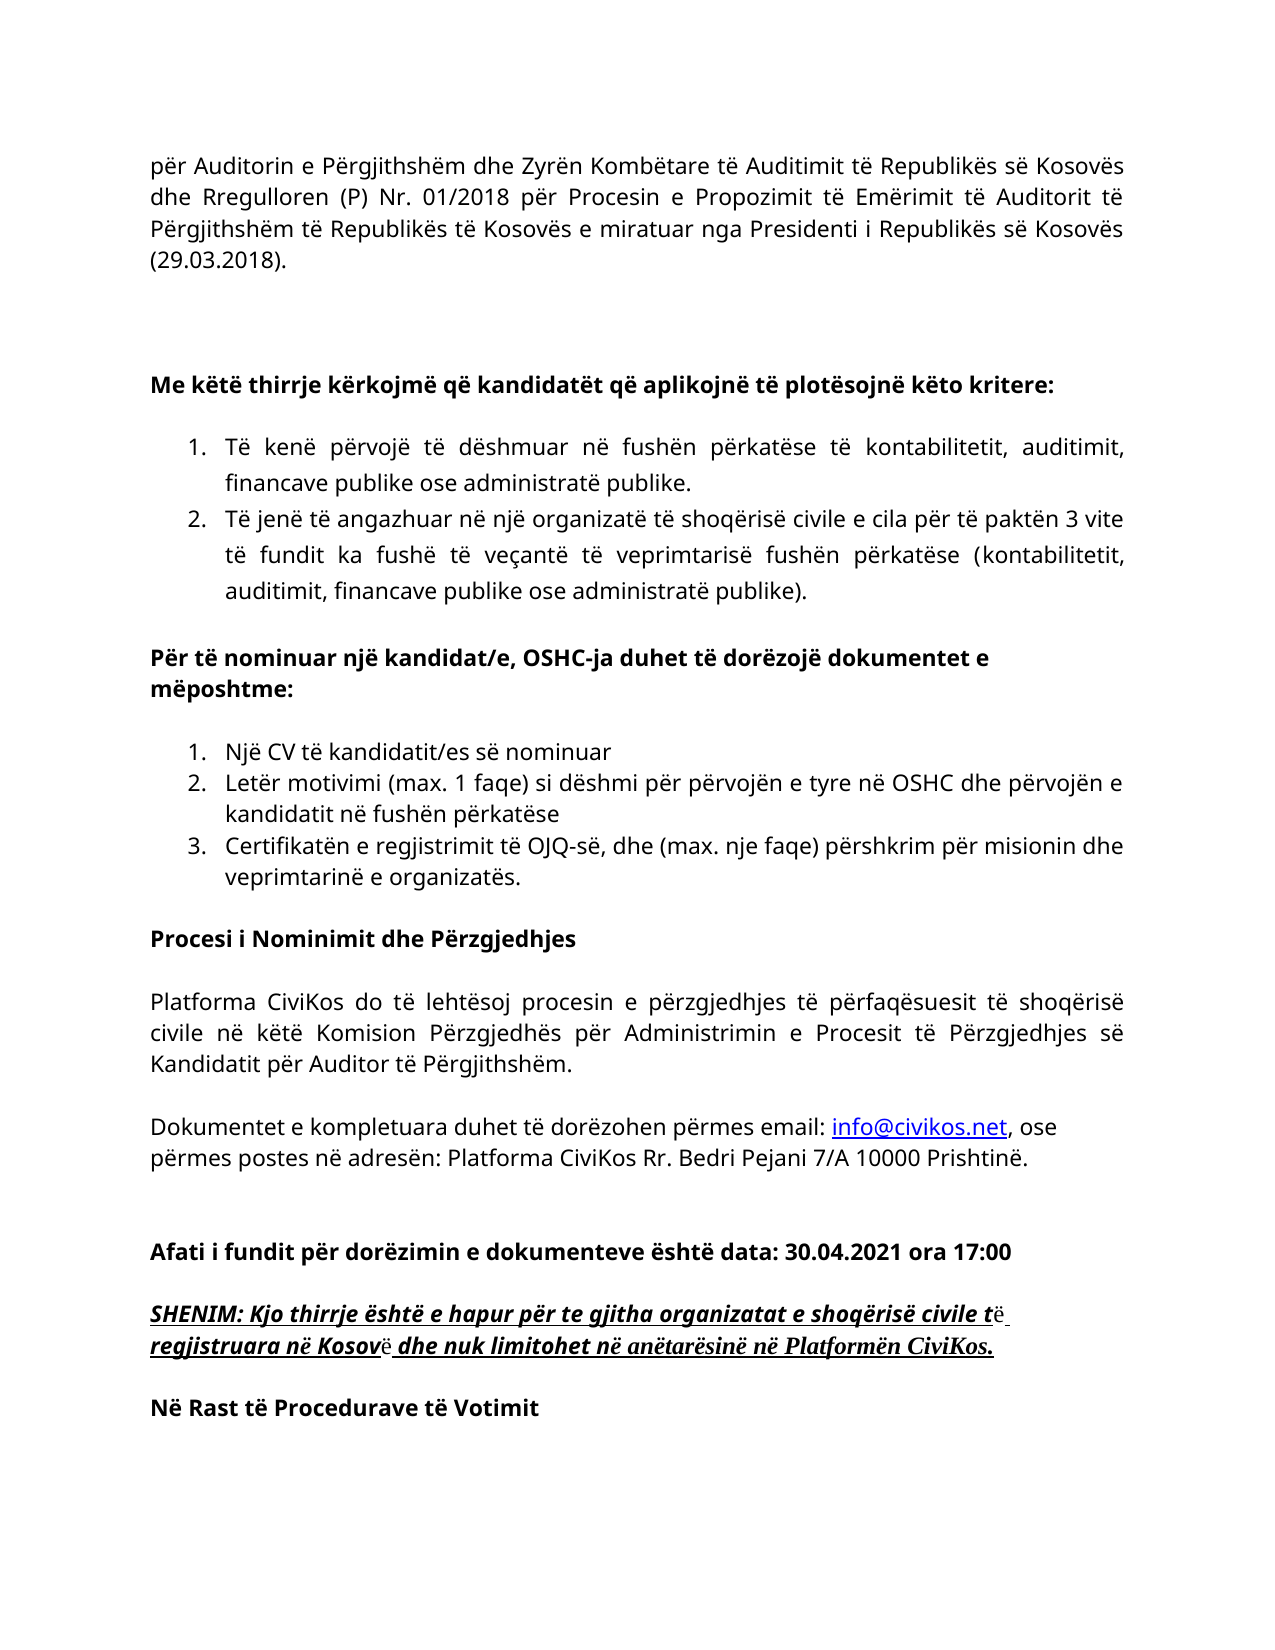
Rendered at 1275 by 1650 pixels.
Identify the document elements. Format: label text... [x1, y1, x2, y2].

list Një CV të kandidatit/es së nominuar [187, 736, 1125, 767]
text Për të nominuar një kandidat/e, OSHC-ja duhet të dorëzojë dokumentet e mëposhtme: [150, 642, 1125, 705]
text Me këtë thirrje kërkojmë që kandidatët që aplikojnë të plotësojnë këto kritere: [150, 369, 1125, 400]
text Afati i fundit për dorëzimin e dokumenteve është data: 30.04.2021 ora 17:00 [150, 1236, 1125, 1267]
text Në Rast të Procedurave të Votimit [150, 1392, 1125, 1423]
list Certifikatën e regjistrimit të OJQ-së, dhe (max. nje faqe) përshkrim për misionin dhe veprimtarinë e organizatës. [187, 830, 1125, 892]
text Dokumentet e kompletuara duhet të dorëzohen përmes email: info@civikos.net, ose përmes postes në adresën: Platforma CiviKos Rr. Bedri Pejani 7/A 10000 Prishtinë. [150, 1111, 1125, 1173]
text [150, 150, 1125, 275]
text Procesi i Nominimit dhe Përzgjedhjes [150, 923, 1125, 955]
text Platforma CiviKos do të lehtësoj procesin e përzgjedhjes të përfaqësuesit të shoqërisë civile në këtë Komision Përzgjedhës për Administrimin e Procesit të Përzgjedhjes së Kandidatit për Auditor të Përgjithshëm. [150, 986, 1125, 1080]
list Letër motivimi (max. 1 faqe) si dëshmi për përvojën e tyre në OSHC dhe përvojën e kandidatit në fushën përkatëse [187, 767, 1125, 830]
list Të kenë përvojë të dëshmuar në fushën përkatëse të kontabilitetit, auditimit, financave publike ose administratë publike. [187, 431, 1125, 498]
list Të jenë të angazhuar në një organizatë të shoqërisë civile e cila për të paktën 3 vite të fundit ka fushë të veçantë të veprimtarisë fushën përkatëse (kontabilitetit, auditimit, financave publike ose administratë publike). [187, 503, 1125, 606]
text SHENIM: Kjo thirrje është e hapur për te gjitha organizatat e shoqërisë civile të regjistruara në Kosovë dhe nuk limitohet në anëtarësinë në Platformën CiviKos. [150, 1298, 1125, 1361]
